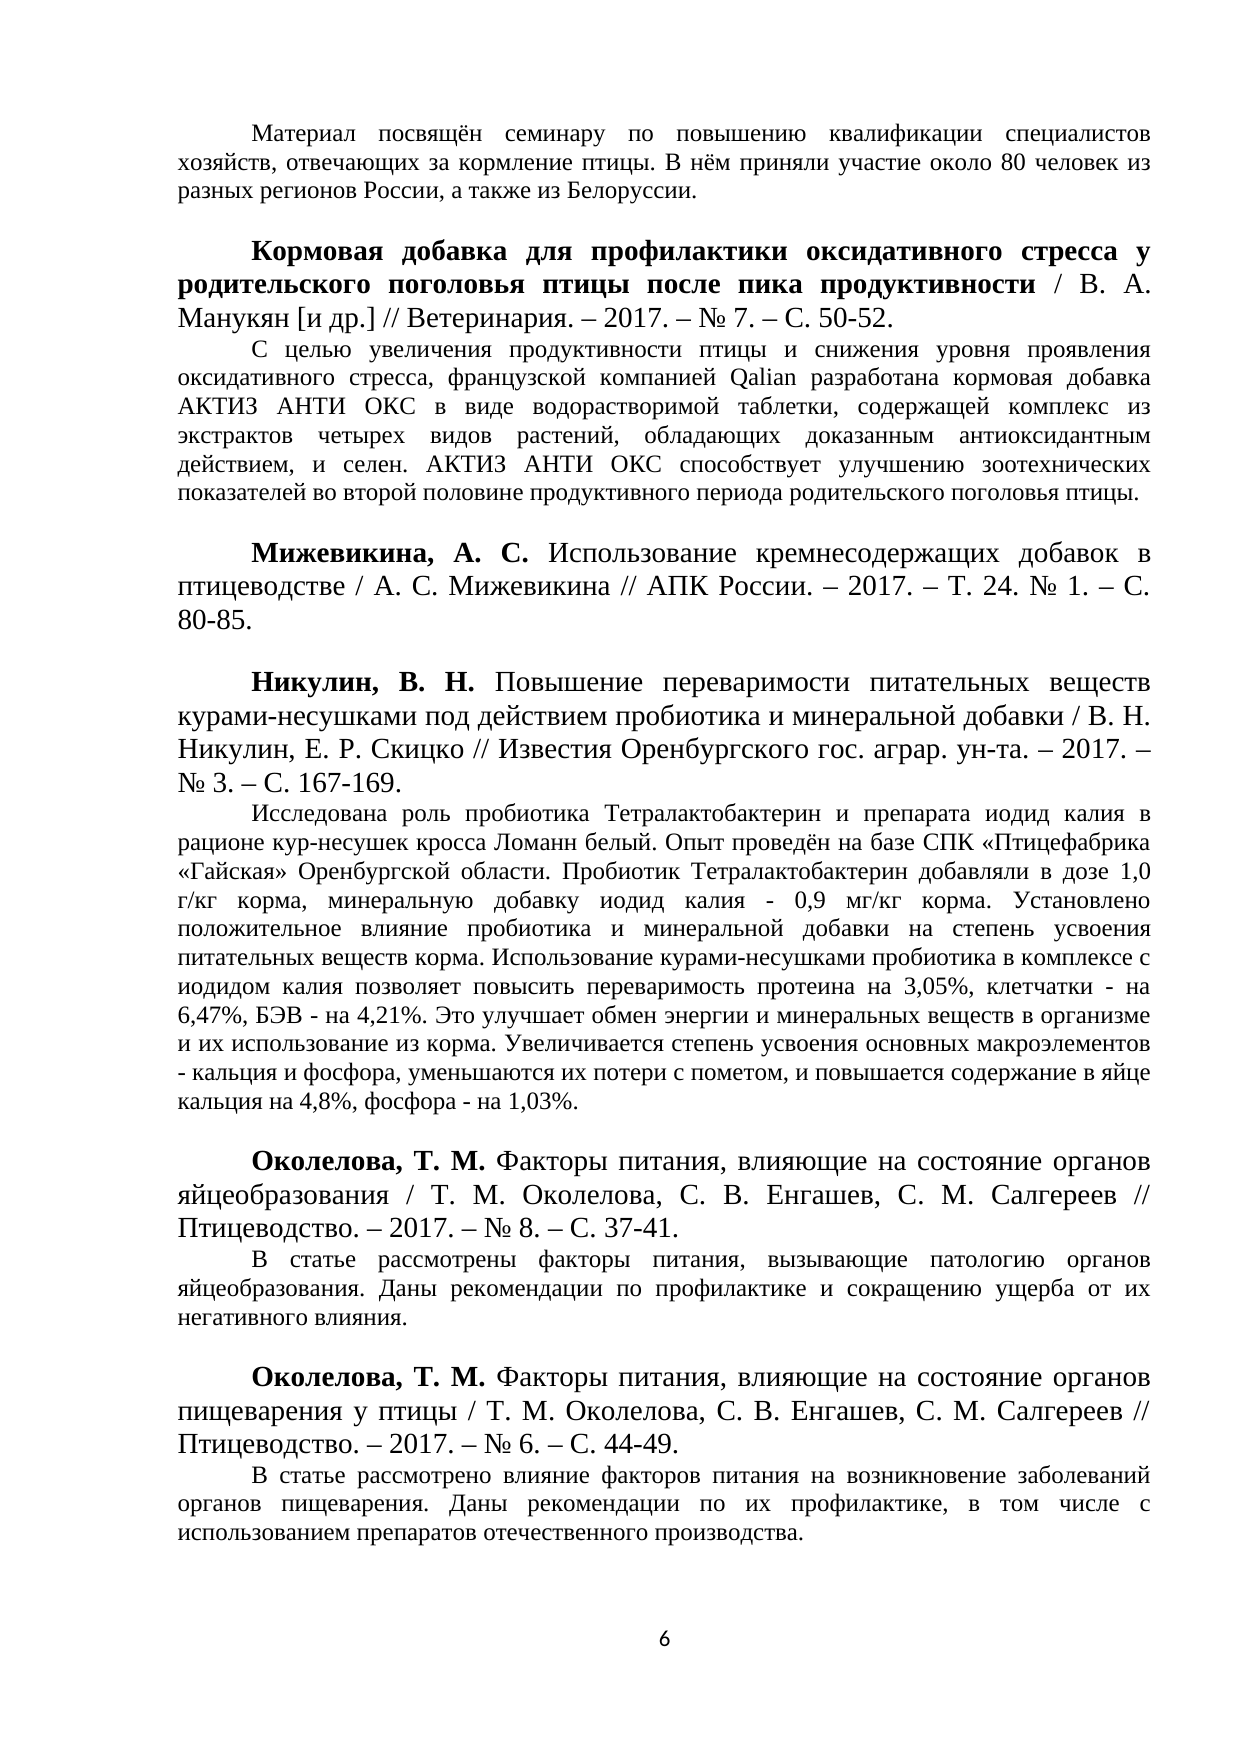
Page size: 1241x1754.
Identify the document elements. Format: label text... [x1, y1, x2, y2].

text В статье рассмотрены факторы питания, вызывающие патологию органов яйцеобразования. Даны рекомендации по профилактике и сокращению ущерба от их негативного влияния. [177, 1244, 1152, 1330]
text Околелова, Т. М. Факторы питания, влияющие на состояние органов пищеварения у птицы / Т. М. Околелова, С. В. Енгашев, С. М. Салгереев // Птицеводство. – 2017. – № 6. – С. 44-49. [177, 1359, 1152, 1460]
text Никулин, В. Н. Повышение переваримости питательных веществ курами-несушками под действием пробиотика и минеральной добавки / В. Н. Никулин, Е. Р. Скицко // Известия Оренбургского гос. аграр. ун-та. – 2017. – № 3. – С. 167-169. [177, 664, 1152, 798]
text В статье рассмотрено влияние факторов питания на возникновение заболеваний органов пищеварения. Даны рекомендации по их профилактике, в том числе с использованием препаратов отечественного производства. [177, 1460, 1152, 1546]
text Материал посвящён семинару по повышению квалификации специалистов хозяйств, отвечающих за кормление птицы. В нём приняли участие около 80 человек из разных регионов России, а также из Белоруссии. [177, 118, 1152, 204]
text Околелова, Т. М. Факторы питания, влияющие на состояние органов яйцеобразования / Т. М. Околелова, С. В. Енгашев, С. М. Салгереев // Птицеводство. – 2017. – № 8. – С. 37-41. [177, 1143, 1152, 1244]
text Мижевикина, А. С. Использование кремнесодержащих добавок в птицеводстве / А. С. Мижевикина // АПК России. – 2017. – Т. 24. № 1. – С. 80-85. [177, 535, 1152, 636]
text Кормовая добавка для профилактики оксидативного стресса у родительского поголовья птицы после пика продуктивности / В. А. Манукян [и др.] // Ветеринария. – 2017. – № 7. – С. 50-52. [177, 233, 1152, 334]
text Исследована роль пробиотика Тетралактобактерин и препарата иодид калия в рационе кур-несушек кросса Ломанн белый. Опыт проведён на базе СПК «Птицефабрика «Гайская» Оренбургской области. Пробиотик Тетралактобактерин добавляли в дозе 1,0 г/кг корма, минеральную добавку иодид калия - 0,9 мг/кг корма. Установлено положительное влияние пробиотика и минеральной добавки на степень усвоения питательных веществ корма. Использование курами-несушками пробиотика в комплексе с иодидом калия позволяет повысить переваримость протеина на 3,05%, клетчатки - на 6,47%, БЭВ - на 4,21%. Это улучшает обмен энергии и минеральных веществ в организме и их использование из корма. Увеличивается степень усвоения основных макроэлементов - кальция и фосфора, уменьшаются их потери с пометом, и повышается содержание в яйце кальция на 4,8%, фосфора - на 1,03%. [177, 798, 1152, 1115]
text С целью увеличения продуктивности птицы и снижения уровня проявления оксидативного стресса, французской компанией Qalian разработана кормовая добавка АКТИЗ АНТИ ОКС в виде водорастворимой таблетки, содержащей комплекс из экстрактов четырех видов растений, обладающих доказанным антиоксидантным действием, и селен. АКТИЗ АНТИ ОКС способствует улучшению зоотехнических показателей во второй половине продуктивного периода родительского поголовья птицы. [177, 334, 1152, 506]
